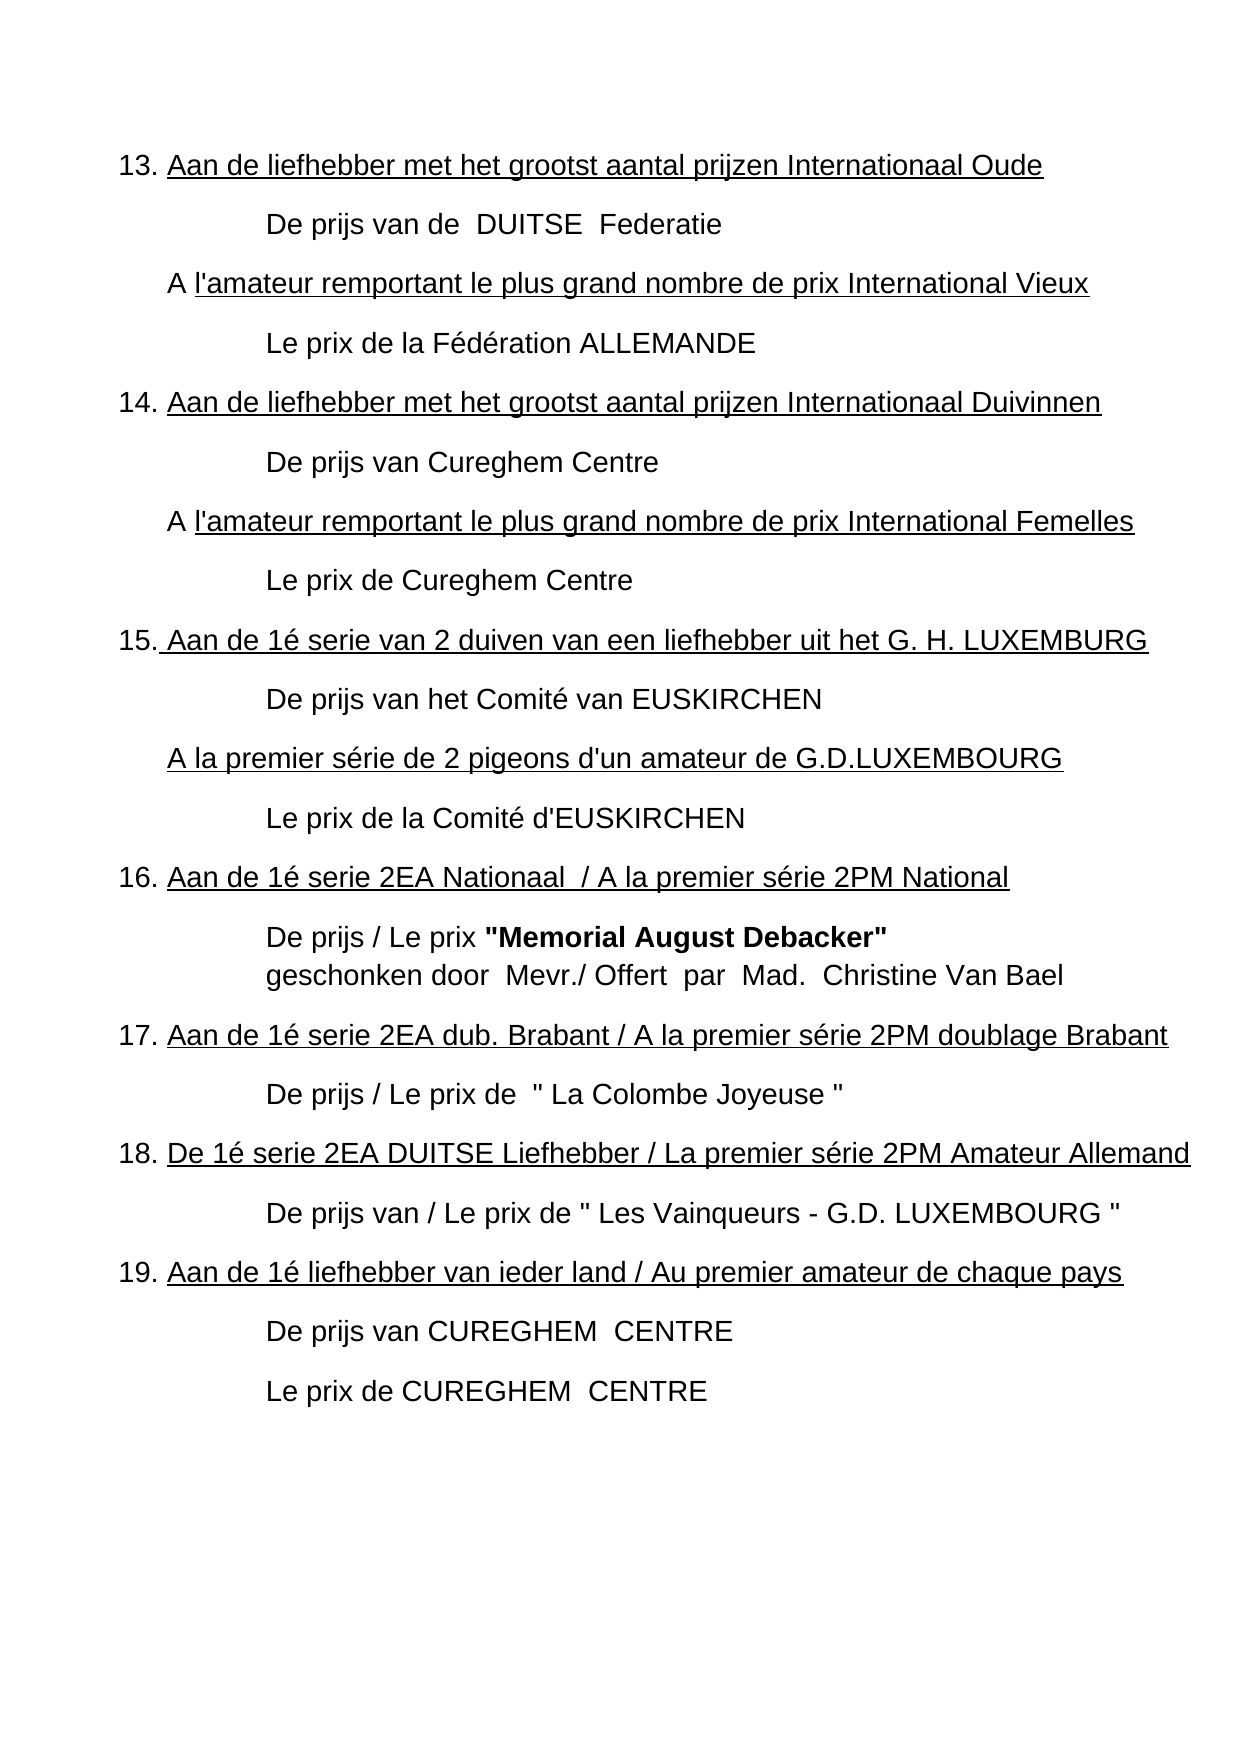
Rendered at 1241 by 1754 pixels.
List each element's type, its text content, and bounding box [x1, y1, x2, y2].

text De prijs / Le prix "Memorial August Debacker" geschonken door Mevr./ Offert par Mad. Christine Van Bael [118, 919, 1203, 992]
text De prijs van het Comité van EUSKIRCHEN [118, 682, 1203, 716]
text De prijs / Le prix de " La Colombe Joyeuse " [118, 1077, 1203, 1110]
text Le prix de Cureghem Centre [118, 563, 1203, 597]
text De prijs van / Le prix de " Les Vainqueurs - G.D. LUXEMBOURG " [118, 1196, 1203, 1229]
text Le prix de la Comité d'EUSKIRCHEN [118, 801, 1203, 834]
text 15. Aan de 1é serie van 2 duiven van een liefhebber uit het G. H. LUXEMBURG [118, 623, 1203, 656]
text 13. Aan de liefhebber met het grootst aantal prijzen Internationaal Oude [118, 148, 1203, 181]
text 14. Aan de liefhebber met het grootst aantal prijzen Internationaal Duivinnen [118, 385, 1203, 419]
text De prijs van Cureghem Centre [118, 444, 1203, 478]
text Le prix de la Fédération ALLEMANDE [118, 326, 1203, 359]
text 16. Aan de 1é serie 2EA Nationaal / A la premier série 2PM National [118, 860, 1203, 894]
text 17. Aan de 1é serie 2EA dub. Brabant / A la premier série 2PM doublage Brabant [118, 1017, 1203, 1051]
text 19. Aan de 1é liefhebber van ieder land / Au premier amateur de chaque pays [118, 1255, 1203, 1288]
text 18. De 1é serie 2EA DUITSE Liefhebber / La premier série 2PM Amateur Allemand [118, 1136, 1203, 1170]
text A la premier série de 2 pigeons d'un amateur de G.D.LUXEMBOURG [118, 741, 1203, 775]
text De prijs van CUREGHEM CENTRE [118, 1314, 1203, 1348]
text Le prix de CUREGHEM CENTRE [118, 1374, 1203, 1407]
text A l'amateur remportant le plus grand nombre de prix International Vieux [118, 266, 1203, 300]
text De prijs van de DUITSE Federatie [118, 207, 1203, 241]
text A l'amateur remportant le plus grand nombre de prix International Femelles [118, 504, 1203, 537]
